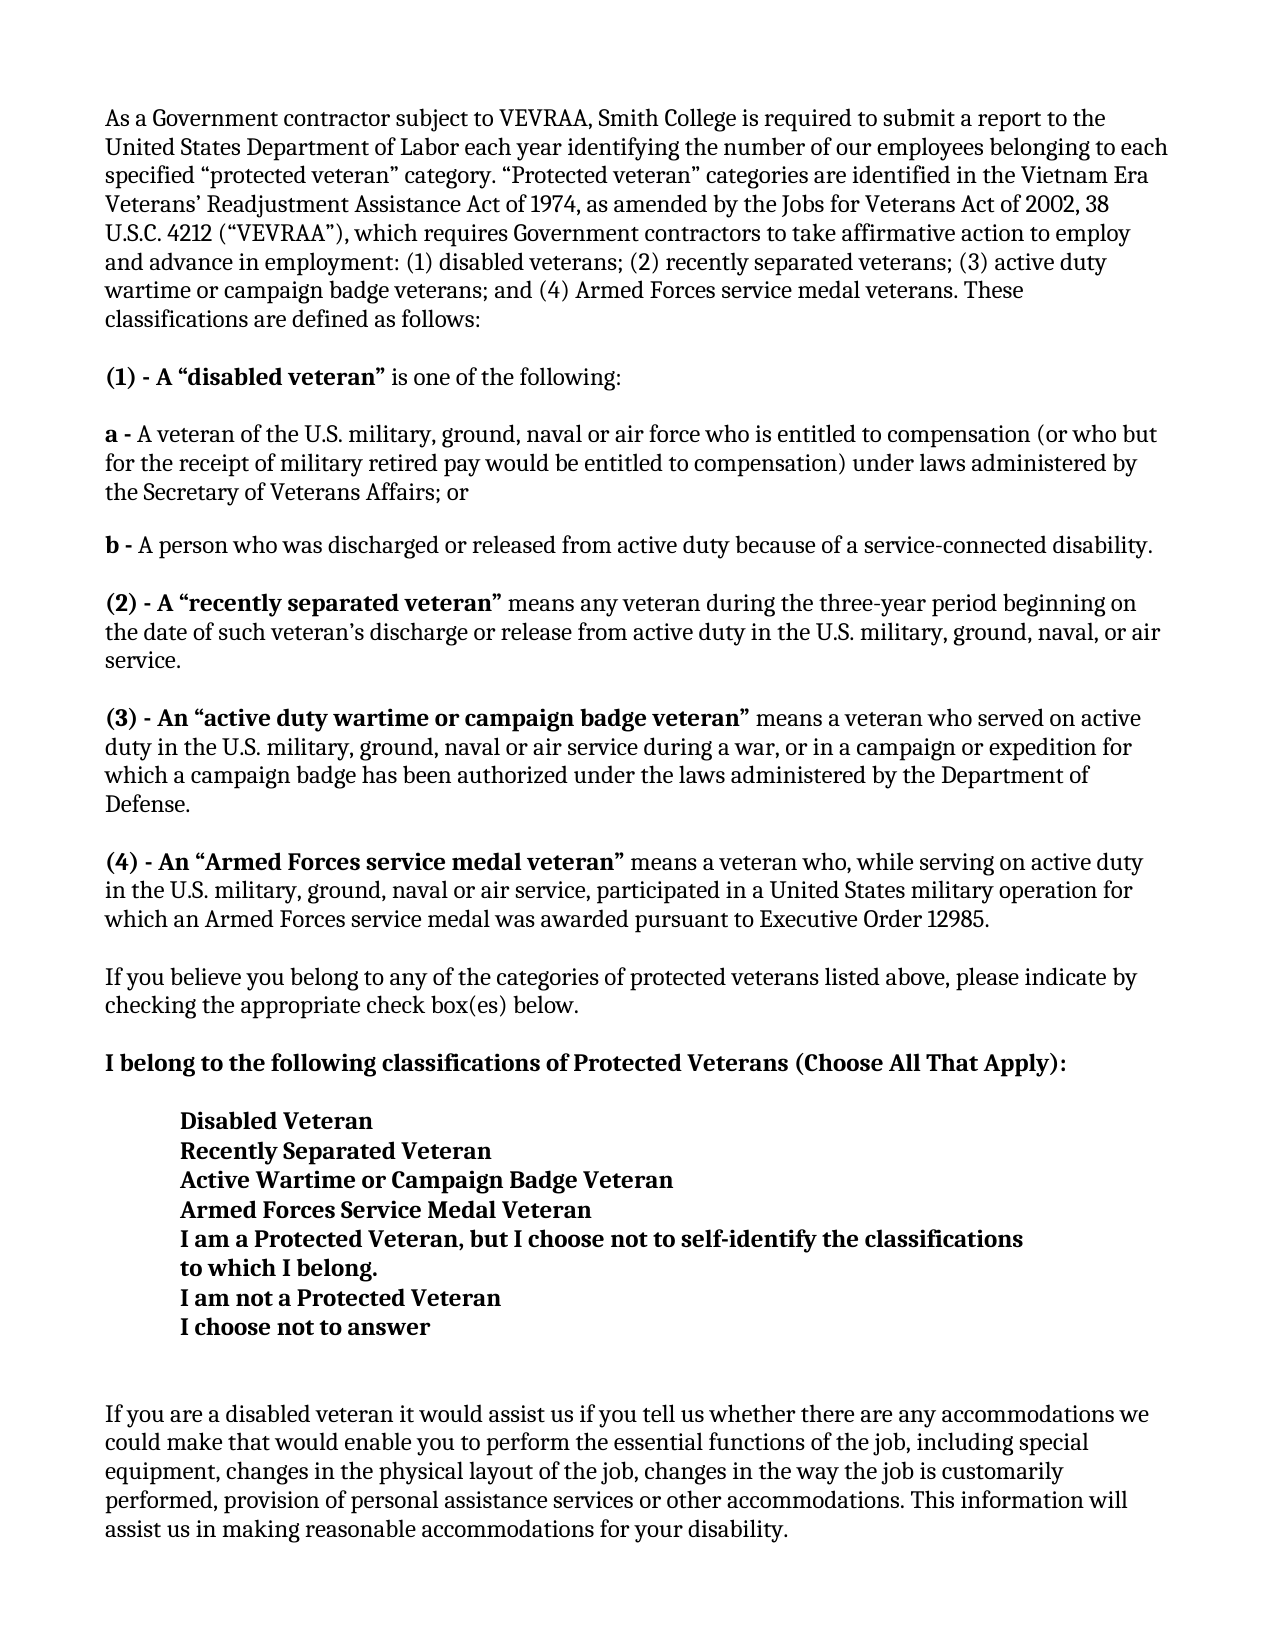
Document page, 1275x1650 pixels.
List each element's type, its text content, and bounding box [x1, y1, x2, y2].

text If you are a disabled veteran it would assist us if you tell us whether there are any accommodations we could make that would enable you to perform the essential functions of the job, including special equipment, changes in the physical layout of the job, changes in the way the job is customarily performed, provision of personal assistance services or other accommodations. This information will assist us in making reasonable accommodations for your disability. [105, 1399, 1170, 1543]
text As a Government contractor subject to VEVRAA, Smith College is required to submit a report to the United States Department of Labor each year identifying the number of our employees belonging to each specified “protected veteran” category. “Protected veteran” categories are identified in the Vietnam Era Veterans’ Readjustment Assistance Act of 1974, as amended by the Jobs for Veterans Act of 2002, 38 U.S.C. 4212 (“VEVRAA”), which requires Government contractors to take affirmative action to employ and advance in employment: (1) disabled veterans; (2) recently separated veterans; (3) active duty wartime or campaign badge veterans; and (4) Armed Forces service medal veterans. These classifications are defined as follows: [105, 104, 1170, 334]
text  Armed Forces Service Medal Veteran [105, 1195, 1170, 1224]
text  Active Wartime or Campaign Badge Veteran [105, 1165, 1170, 1195]
text a - A veteran of the U.S. military, ground, naval or air force who is entitled to compensation (or who but for the receipt of military retired pay would be entitled to compensation) under laws administered by the Secretary of Veterans Affairs; or [105, 420, 1170, 506]
text  Disabled Veteran [105, 1106, 1170, 1136]
text (2) - A “recently separated veteran” means any veteran during the three-year period beginning on the date of such veteran’s discharge or release from active duty in the U.S. military, ground, naval, or air service. [105, 589, 1170, 675]
text  I am not a Protected Veteran [105, 1283, 1170, 1312]
text  I choose not to answer [105, 1312, 1170, 1342]
text  I am a Protected Veteran, but I choose not to self-identify the classifications [105, 1224, 1170, 1254]
text (3) - An “active duty wartime or campaign badge veteran” means a veteran who served on active duty in the U.S. military, ground, naval or air service during a war, or in a campaign or expedition for which a campaign badge has been authorized under the laws administered by the Department of Defense. [105, 704, 1170, 819]
text I belong to the following classifications of Protected Veterans (Choose All That Apply): [105, 1049, 1170, 1077]
text (4) - An “Armed Forces service medal veteran” means a veteran who, while serving on active duty in the U.S. military, ground, naval or air service, participated in a United States military operation for which an Armed Forces service medal was awarded pursuant to Executive Order 12985. [105, 847, 1170, 934]
text to which I belong. [105, 1254, 1170, 1283]
text If you believe you belong to any of the categories of protected veterans listed above, please indicate by checking the appropriate check box(es) below. [105, 962, 1170, 1020]
text (1) - A “disabled veteran” is one of the following: [105, 362, 1170, 391]
text  Recently Separated Veteran [105, 1136, 1170, 1165]
text b - A person who was discharged or released from active duty because of a service-connected disability. [105, 531, 1170, 560]
